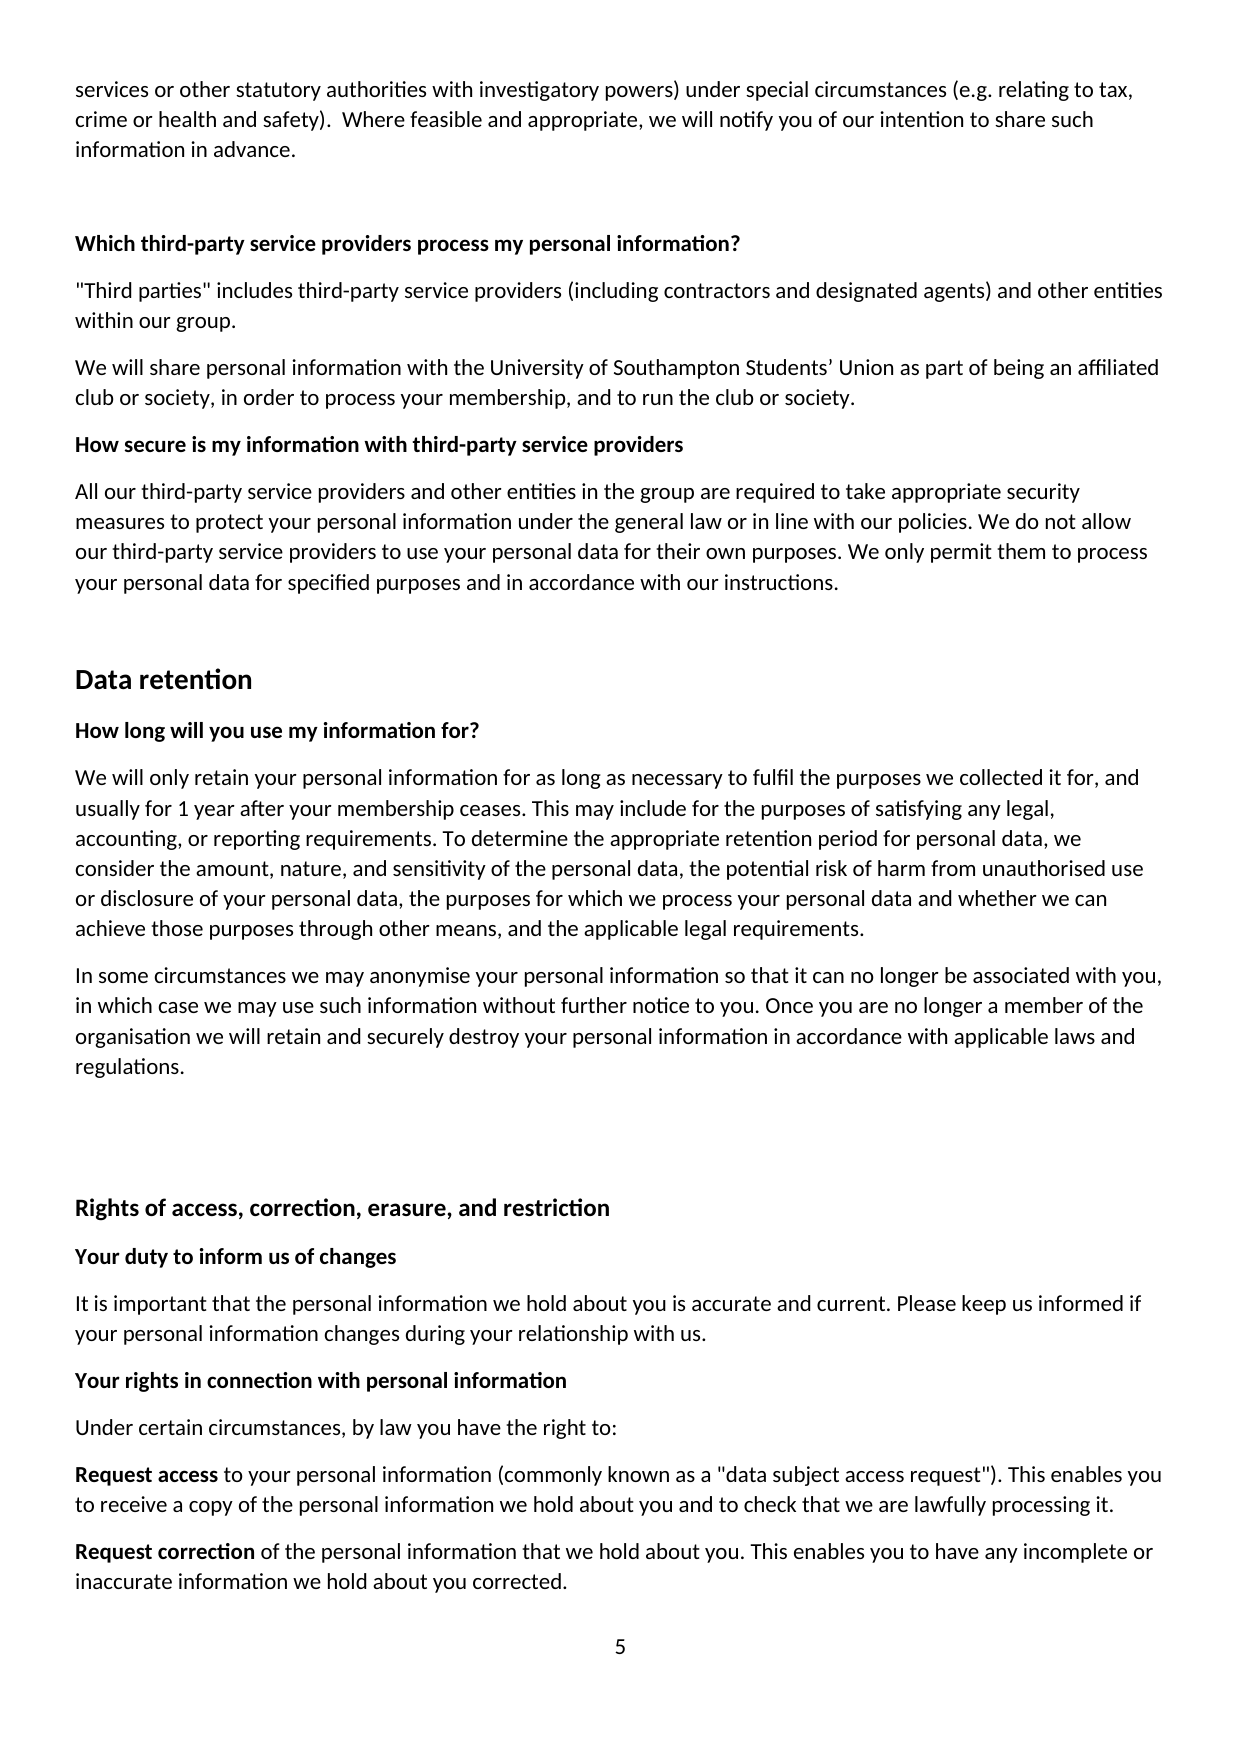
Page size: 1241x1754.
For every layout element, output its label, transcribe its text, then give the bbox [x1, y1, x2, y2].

text It is important that the personal information we hold about you is accurate and current. Please keep us informed if your personal information changes during your relationship with us. [75, 1289, 1165, 1347]
text Rights of access, correction, erasure, and restriction [75, 1193, 1165, 1223]
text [75, 75, 1165, 163]
text Your rights in connection with personal information [75, 1366, 1165, 1394]
text Which third-party service providers process my personal information? [75, 229, 1165, 257]
text All our third-party service providers and other entities in the group are required to take appropriate security measures to protect your personal information under the general law or in line with our policies. We do not allow our third-party service providers to use your personal data for their own purposes. We only permit them to process your personal data for specified purposes and in accordance with our instructions. [75, 477, 1165, 596]
text How long will you use my information for? [75, 717, 1165, 744]
text Request access to your personal information (commonly known as a "data subject access request"). This enables you to receive a copy of the personal information we hold about you and to check that we are lawfully processing it. [75, 1460, 1165, 1518]
text Your duty to inform us of changes [75, 1242, 1165, 1270]
text Data retention [75, 661, 1165, 697]
text How secure is my information with third-party service providers [75, 430, 1165, 458]
text We will only retain your personal information for as long as necessary to fulfil the purposes we collected it for, and usually for 1 year after your membership ceases. This may include for the purposes of satisfying any legal, accounting, or reporting requirements. To determine the appropriate retention period for personal data, we consider the amount, nature, and sensitivity of the personal data, the potential risk of harm from unauthorised use or disclosure of your personal data, the purposes for which we process your personal data and whether we can achieve those purposes through other means, and the applicable legal requirements. [75, 763, 1165, 942]
text Under certain circumstances, by law you have the right to: [75, 1413, 1165, 1441]
text We will share personal information with the University of Southampton Students’ Union as part of being an affiliated club or society, in order to process your membership, and to run the club or society. [75, 353, 1165, 411]
text In some circumstances we may anonymise your personal information so that it can no longer be associated with you, in which case we may use such information without further notice to you. Once you are no longer a member of the organisation we will retain and securely destroy your personal information in accordance with applicable laws and regulations. [75, 961, 1165, 1080]
text Request correction of the personal information that we hold about you. This enables you to have any incomplete or inaccurate information we hold about you corrected. [75, 1537, 1165, 1595]
text "Third parties" includes third-party service providers (including contractors and designated agents) and other entities within our group. [75, 276, 1165, 334]
